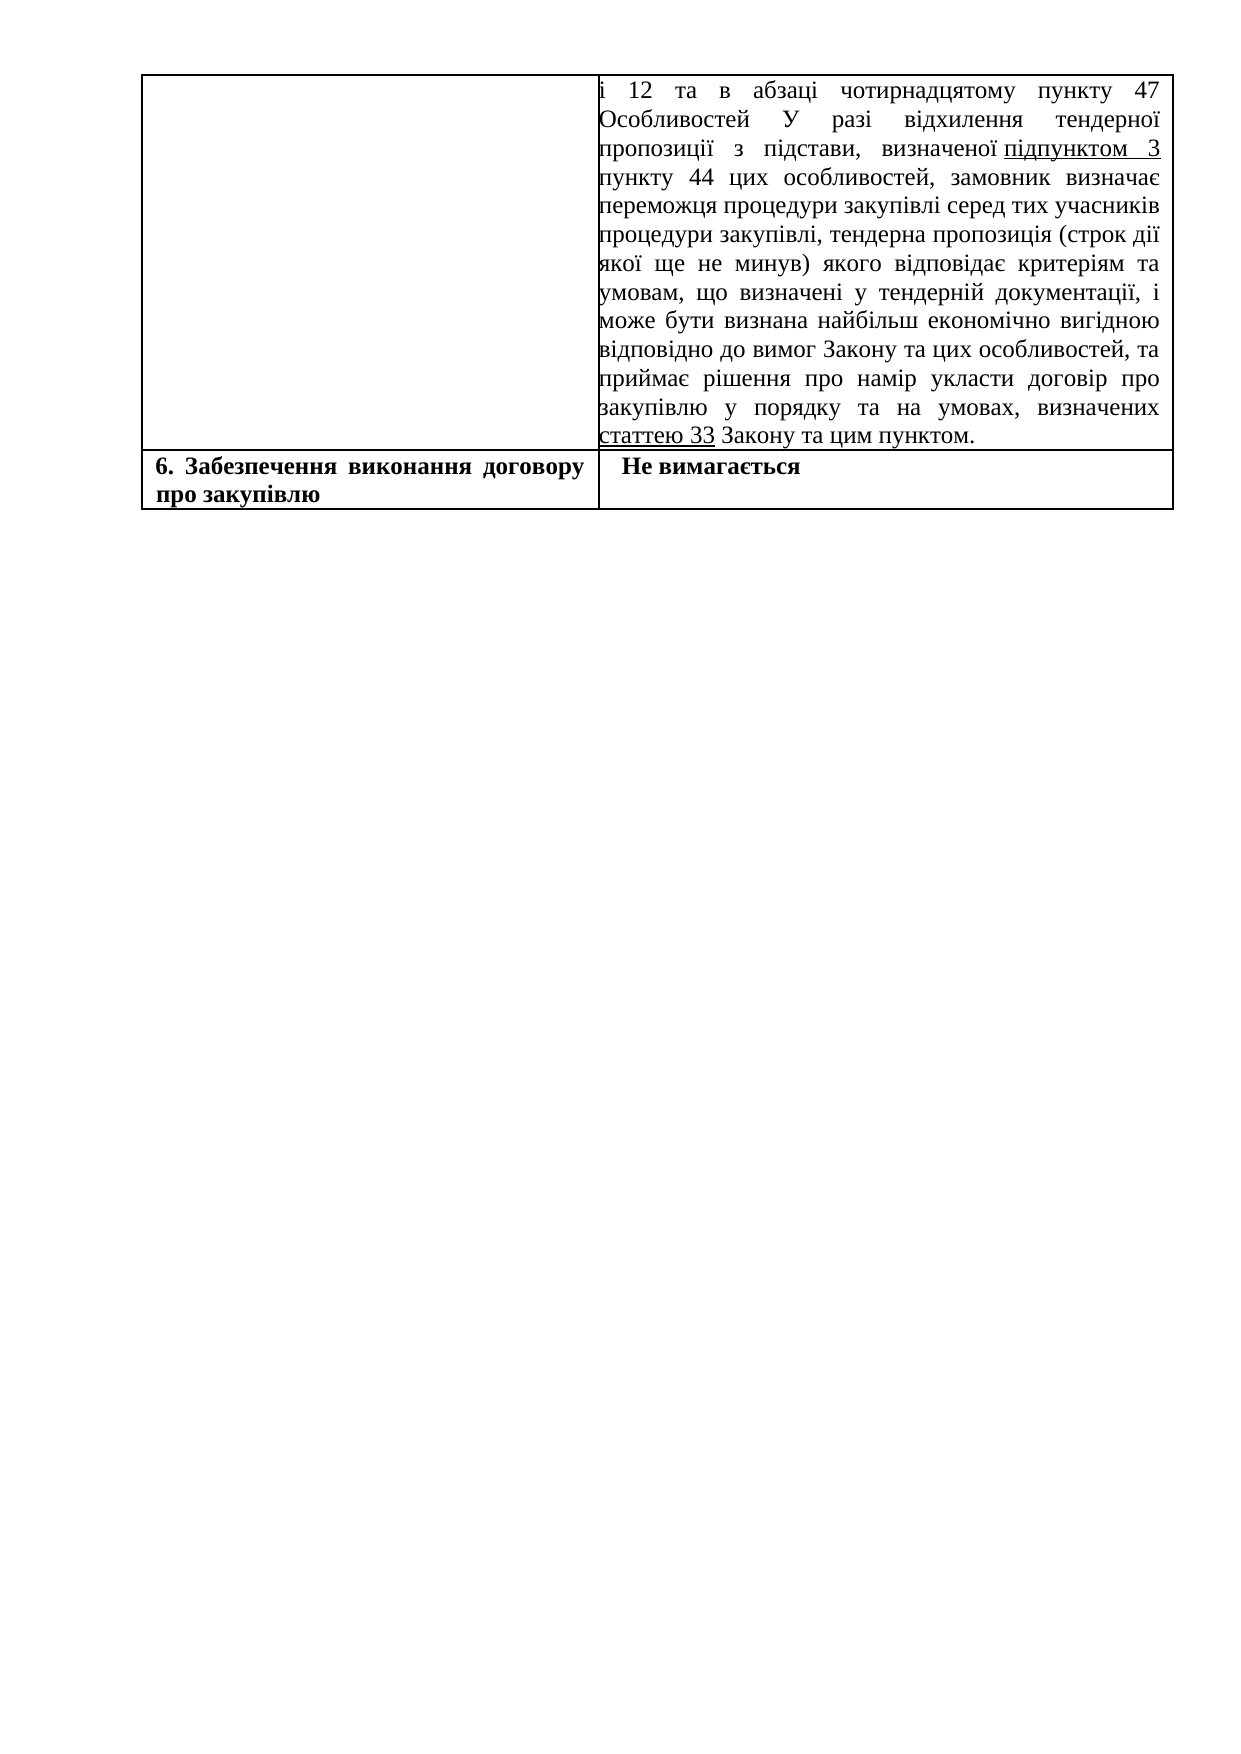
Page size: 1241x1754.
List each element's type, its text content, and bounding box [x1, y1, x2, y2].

table_cell Не вимагається [600, 451, 1172, 508]
table_cell 6. Забезпечення виконання договору про закупівлю [143, 451, 598, 508]
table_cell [143, 76, 598, 449]
